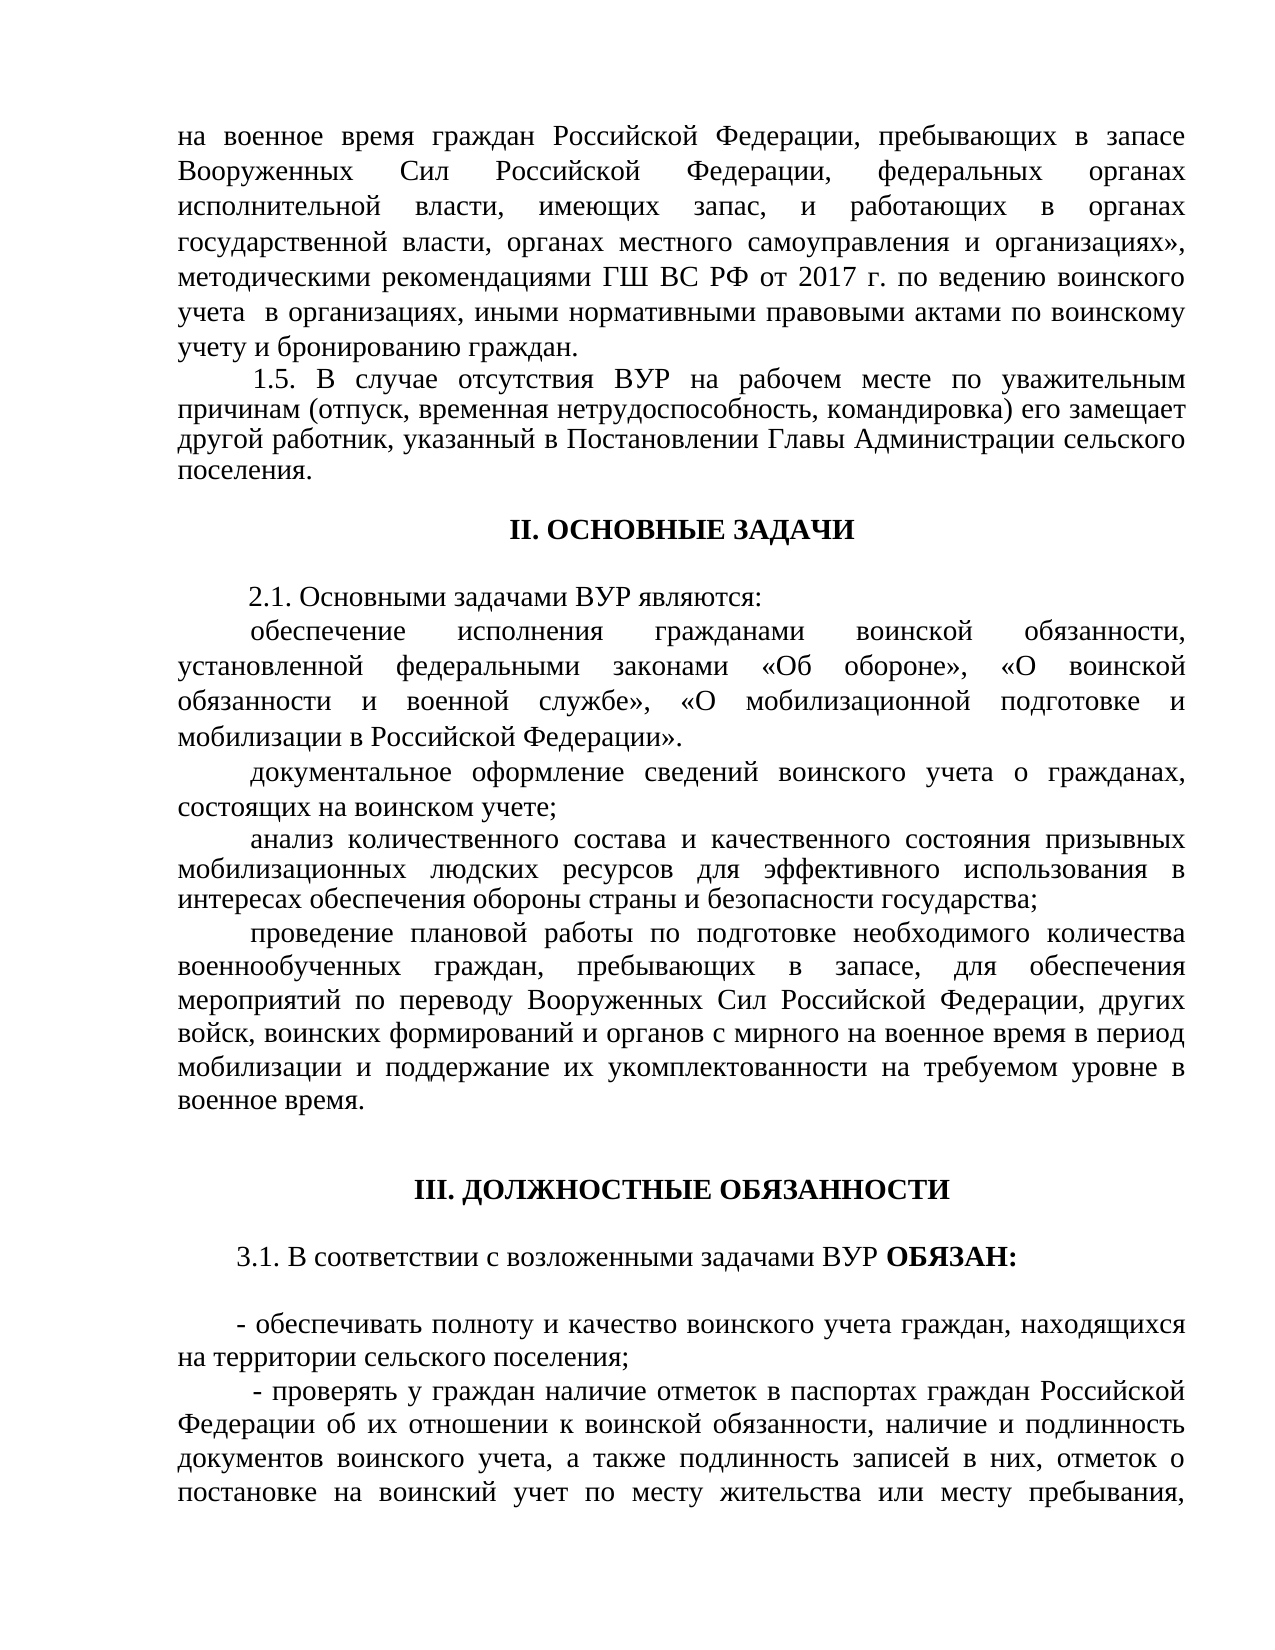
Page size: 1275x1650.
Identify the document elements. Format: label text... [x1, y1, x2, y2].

text 3.1. В соответствии с возложенными задачами ВУР ОБЯЗАН: [177, 1239, 1186, 1272]
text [177, 1373, 1186, 1507]
text 1.5. В случае отсутствия ВУР на рабочем месте по уважительным причинам (отпуск, временная нетрудоспособность, командировка) его замещает другой работник, указанный в Постановлении Главы Администрации сельского поселения. [177, 364, 1186, 485]
text проведение плановой работы по подготовке необходимого количества военнообученных граждан, пребывающих в запасе, для обеспечения мероприятий по переводу Вооруженных Сил Российской Федерации, других войск, воинских формирований и органов с мирного на военное время в период мобилизации и поддержание их укомплектованности на требуемом уровне в военное время. [177, 915, 1186, 1116]
text - обеспечивать полноту и качество воинского учета граждан, находящихся на территории сельского поселения; [177, 1306, 1186, 1373]
text обеспечение исполнения гражданами воинской обязанности, установленной федеральными законами «Об обороне», «О воинской обязанности и военной службе», «О мобилизационной подготовке и мобилизации в Российской Федерации». [177, 613, 1186, 752]
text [177, 118, 1186, 363]
text II. ОСНОВНЫЕ ЗАДАЧИ [177, 512, 1186, 546]
text документальное оформление сведений воинского учета о гражданах, состоящих на воинском учете; [177, 754, 1186, 823]
text 2.1. Основными задачами ВУР являются: [248, 579, 1186, 613]
text анализ количественного состава и качественного состояния призывных мобилизационных людских ресурсов для эффективного использования в интересах обеспечения обороны страны и безопасности государства; [177, 824, 1186, 915]
text III. ДОЛЖНОСТНЫЕ ОБЯЗАННОСТИ [177, 1172, 1186, 1205]
